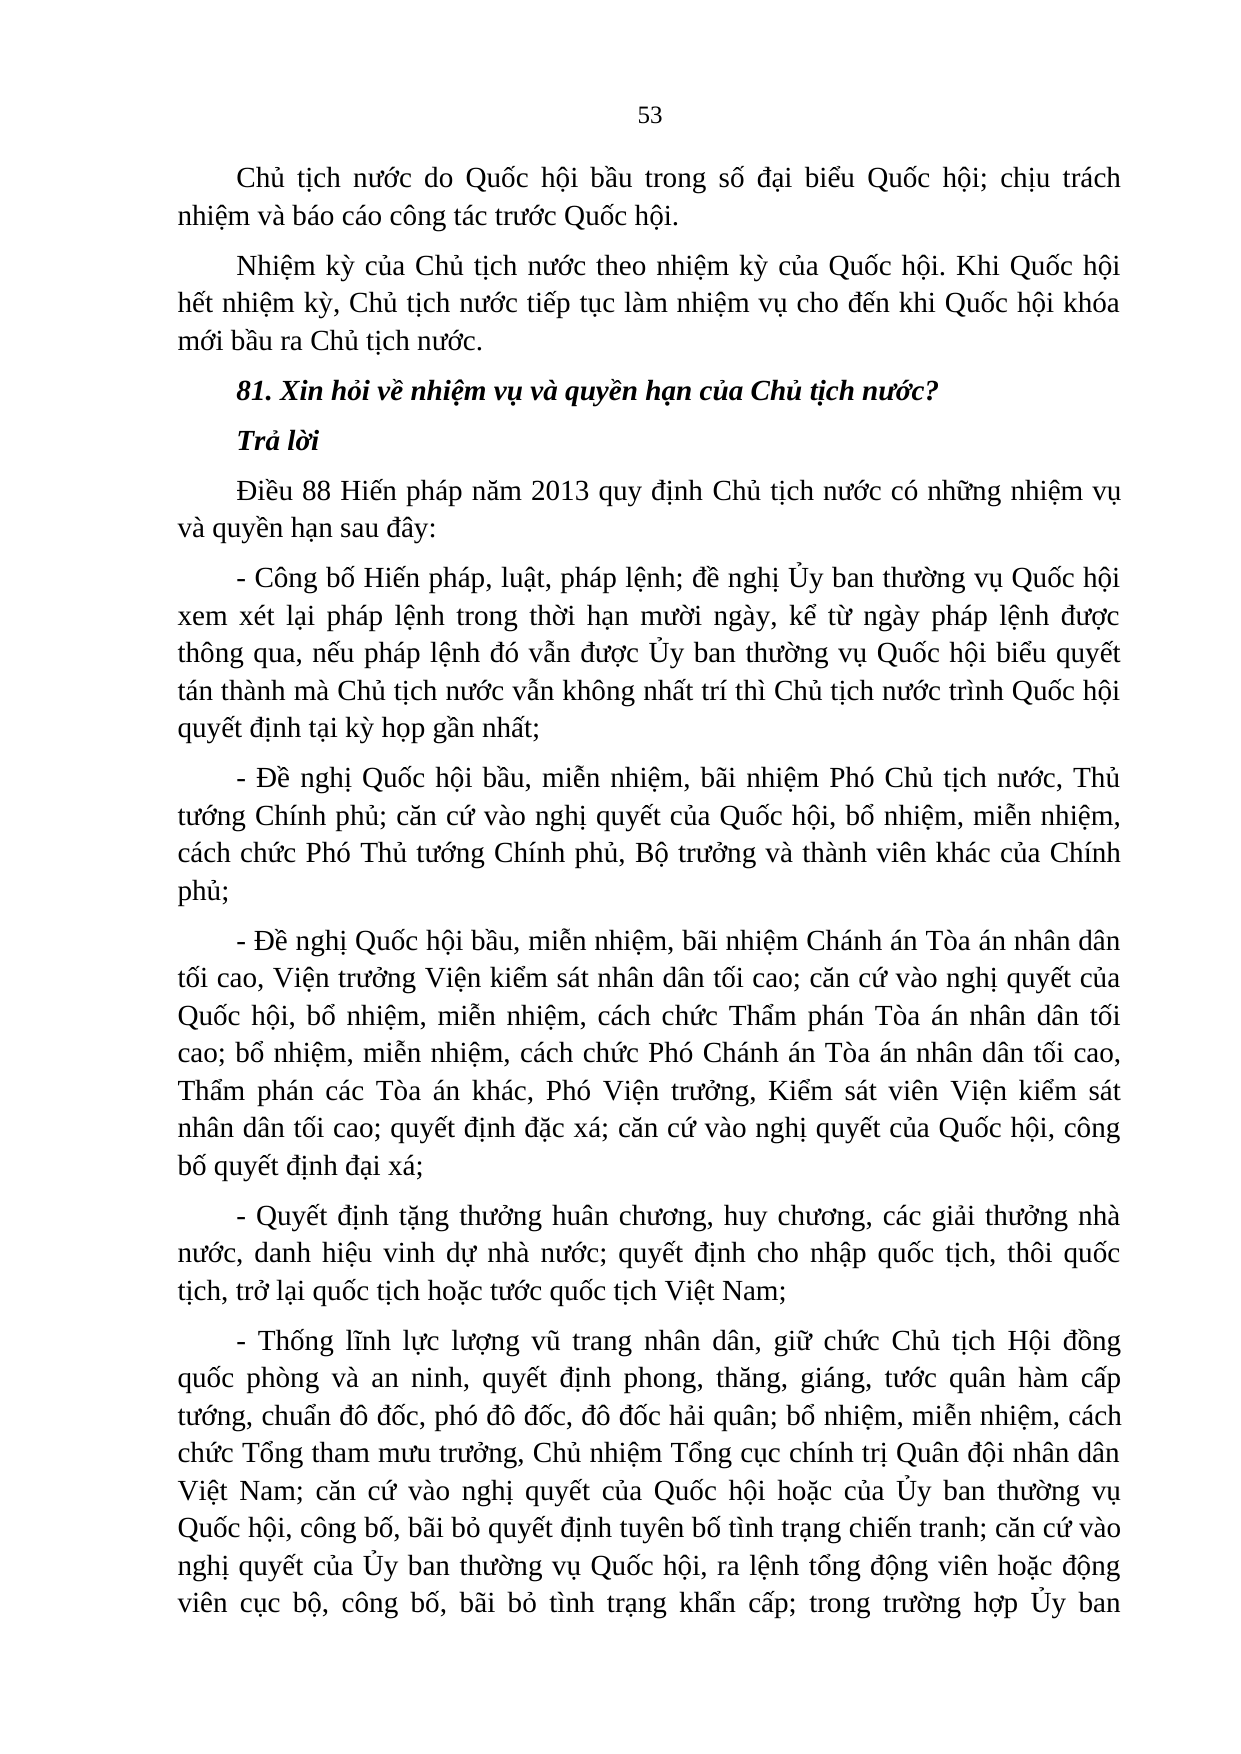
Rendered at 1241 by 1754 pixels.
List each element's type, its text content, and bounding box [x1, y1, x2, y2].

text - Đề nghị Quốc hội bầu, miễn nhiệm, bãi nhiệm Phó Chủ tịch nước, Thủ tướng Chính phủ; căn cứ vào nghị quyết của Quốc hội, bổ nhiệm, miễn nhiệm, cách chức Phó Thủ tướng Chính phủ, Bộ trưởng và thành viên khác của Chính phủ; [177, 758, 1122, 908]
text - Công bố Hiến pháp, luật, pháp lệnh; đề nghị Ủy ban thường vụ Quốc hội xem xét lại pháp lệnh trong thời hạn mười ngày, kể từ ngày pháp lệnh được thông qua, nếu pháp lệnh đó vẫn được Ủy ban thường vụ Quốc hội biểu quyết tán thành mà Chủ tịch nước vẫn không nhất trí thì Chủ tịch nước trình Quốc hội quyết định tại kỳ họp gần nhất; [177, 558, 1122, 745]
text Trả lời [177, 420, 1122, 458]
text Nhiệm kỳ của Chủ tịch nước theo nhiệm kỳ của Quốc hội. Khi Quốc hội hết nhiệm kỳ, Chủ tịch nước tiếp tục làm nhiệm vụ cho đến khi Quốc hội khóa mới bầu ra Chủ tịch nước. [177, 245, 1122, 358]
text Điều 88 Hiến pháp năm 2013 quy định Chủ tịch nước có những nhiệm vụ và quyền hạn sau đây: [177, 470, 1122, 545]
text 81. Xin hỏi về nhiệm vụ và quyền hạn của Chủ tịch nước? [177, 370, 1122, 408]
text - Quyết định tặng thưởng huân chương, huy chương, các giải thưởng nhà nước, danh hiệu vinh dự nhà nước; quyết định cho nhập quốc tịch, thôi quốc tịch, trở lại quốc tịch hoặc tước quốc tịch Việt Nam; [177, 1195, 1122, 1308]
text Chủ tịch nước do Quốc hội bầu trong số đại biểu Quốc hội; chịu trách nhiệm và báo cáo công tác trước Quốc hội. [177, 158, 1122, 233]
text - Đề nghị Quốc hội bầu, miễn nhiệm, bãi nhiệm Chánh án Tòa án nhân dân tối cao, Viện trưởng Viện kiểm sát nhân dân tối cao; căn cứ vào nghị quyết của Quốc hội, bổ nhiệm, miễn nhiệm, cách chức Thẩm phán Tòa án nhân dân tối cao; bổ nhiệm, miễn nhiệm, cách chức Phó Chánh án Tòa án nhân dân tối cao, Thẩm phán các Tòa án khác, Phó Viện trưởng, Kiểm sát viên Viện kiểm sát nhân dân tối cao; quyết định đặc xá; căn cứ vào nghị quyết của Quốc hội, công bố quyết định đại xá; [177, 920, 1122, 1183]
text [177, 1320, 1122, 1620]
